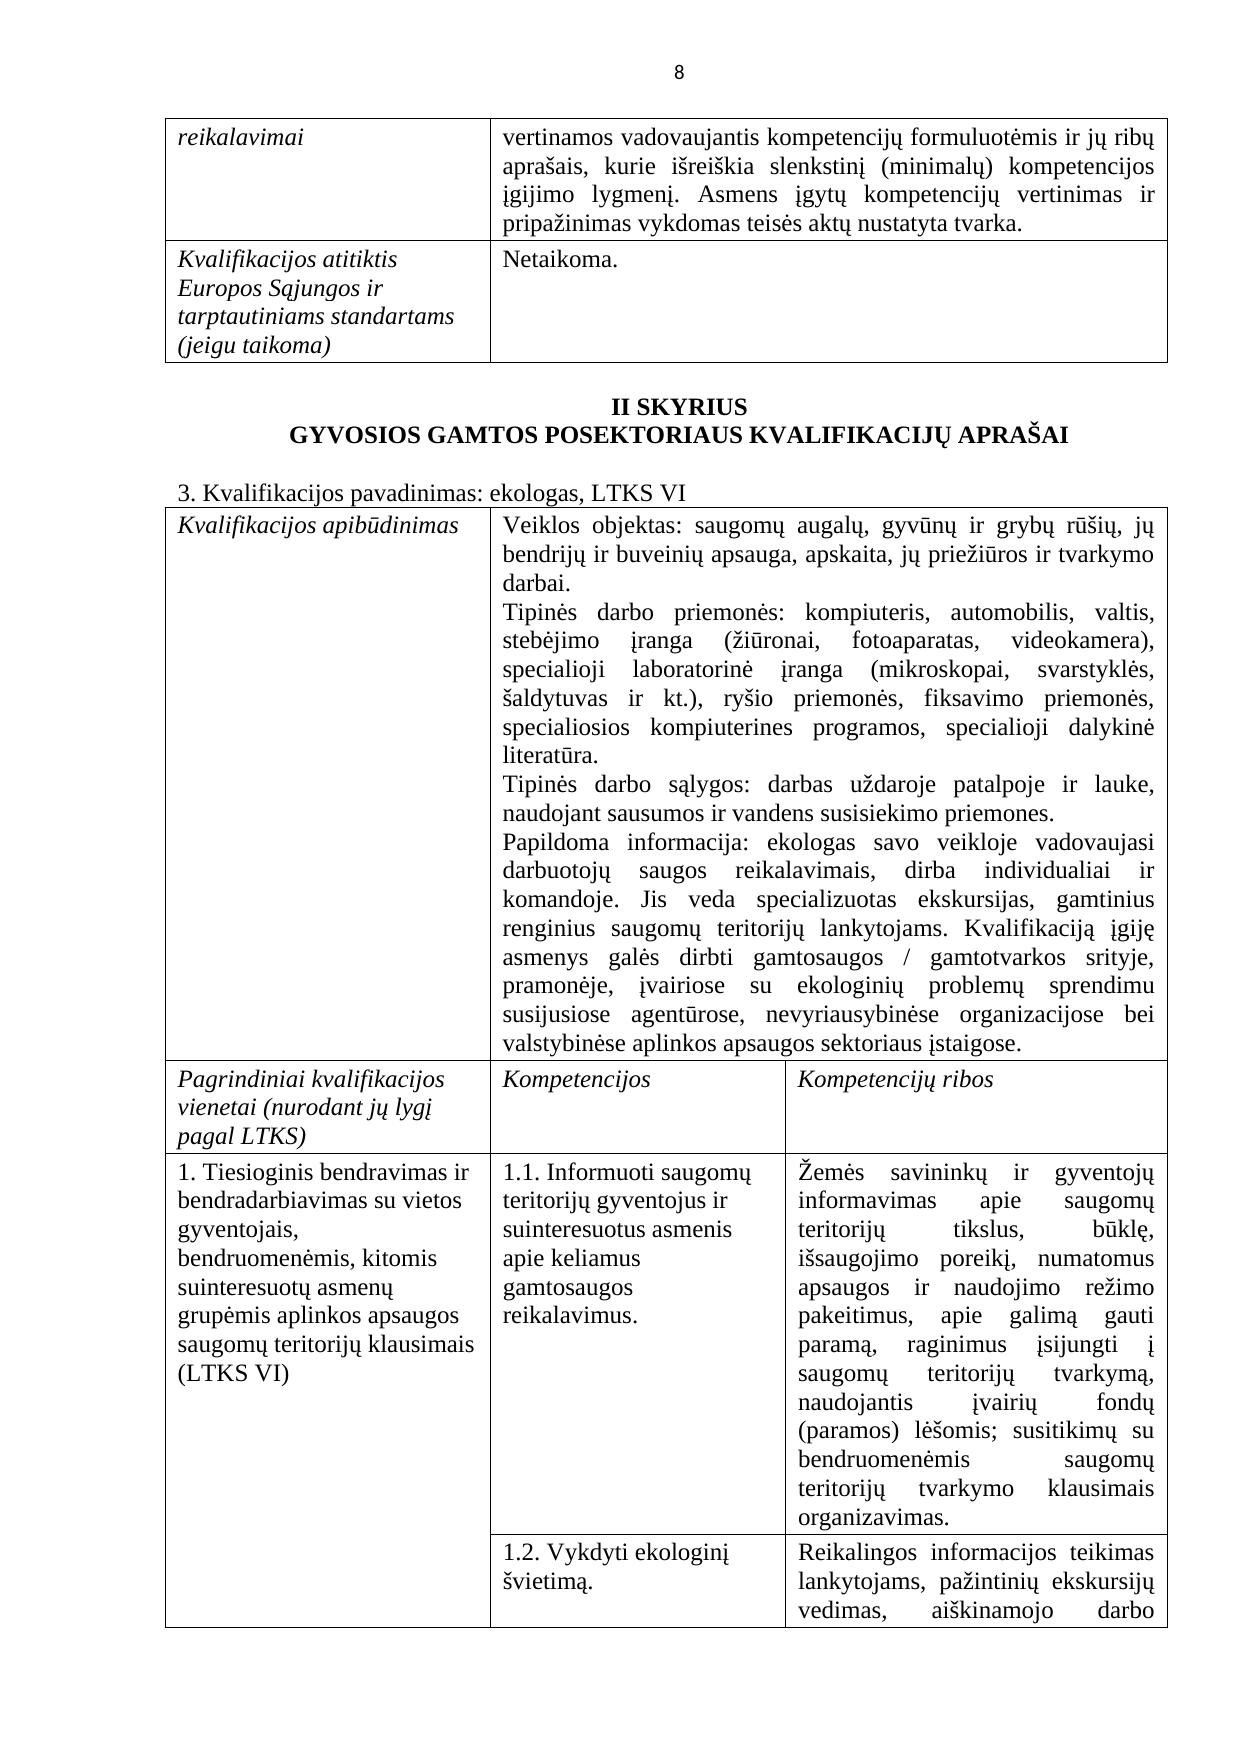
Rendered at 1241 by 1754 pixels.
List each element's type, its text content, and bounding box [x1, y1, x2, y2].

table_cell 1.1. Informuoti saugomų teritorijų gyventojus ir suinteresuotus asmenis apie keliamus gamtosaugos reikalavimus. [491, 1154, 785, 1533]
table_cell Kompetencijų ribos [786, 1061, 1167, 1153]
table_cell Kvalifikacijos atitiktis Europos Sąjungos ir tarptautiniams standartams (jeigu taikoma) [166, 241, 490, 362]
text 3. Kvalifikacijos pavadinimas: ekologas, LTKS VI [177, 478, 1181, 507]
table_cell Netaikoma. [491, 241, 1167, 362]
table_header Veiklos objektas: saugomų augalų, gyvūnų ir grybų rūšių, jų bendrijų ir buveinių apsauga, apskaita, jų priežiūros ir tvarkymo darbai. Tipinės darbo priemonės: kompiuteris, automobilis, valtis, stebėjimo įranga (žiūronai, fotoaparatas, videokamera), specialioji laboratorinė įranga (mikroskopai, svarstyklės, šaldytuvas ir kt.), ryšio priemonės, fiksavimo priemonės, specialiosios kompiuterines programos, specialioji dalykinė literatūra. Tipinės darbo sąlygos: darbas uždaroje patalpoje ir lauke, naudojant sausumos ir vandens susisiekimo priemones. Papildoma informacija: ekologas savo veikloje vadovaujasi darbuotojų saugos reikalavimais, dirba individualiai ir komandoje. Jis veda specializuotas ekskursijas, gamtinius renginius saugomų teritorijų lankytojams. Kvalifikaciją įgiję asmenys galės dirbti gamtosaugos / gamtotvarkos srityje, pramonėje, įvairiose su ekologinių problemų sprendimu susijusiose agentūrose, nevyriausybinėse organizacijose bei valstybinėse aplinkos apsaugos sektoriaus įstaigose. [491, 508, 1167, 1060]
text GYVOSIOS GAMTOS POSEKTORIAUS KVALIFIKACIJŲ APRAŠAI [177, 420, 1181, 449]
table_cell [491, 119, 1167, 240]
table_cell Kompetencijos [491, 1061, 785, 1153]
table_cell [166, 119, 490, 240]
text II SKYRIUS [177, 392, 1181, 420]
table_cell Žemės savininkų ir gyventojų informavimas apie saugomų teritorijų tikslus, būklę, išsaugojimo poreikį, numatomus apsaugos ir naudojimo režimo pakeitimus, apie galimą gauti paramą, raginimus įsijungti į saugomų teritorijų tvarkymą, naudojantis įvairių fondų (paramos) lėšomis; susitikimų su bendruomenėmis saugomų teritorijų tvarkymo klausimais organizavimas. [786, 1154, 1167, 1533]
table_header Kvalifikacijos apibūdinimas [166, 508, 490, 1060]
table_cell Pagrindiniai kvalifikacijos vienetai (nurodant jų lygį pagal LTKS) [166, 1061, 490, 1153]
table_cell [786, 1535, 1167, 1627]
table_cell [491, 1535, 785, 1627]
table_cell 1. Tiesioginis bendravimas ir bendradarbiavimas su vietos gyventojais, bendruomenėmis, kitomis suinteresuotų asmenų grupėmis aplinkos apsaugos saugomų teritorijų klausimais (LTKS VI) [166, 1154, 490, 1627]
